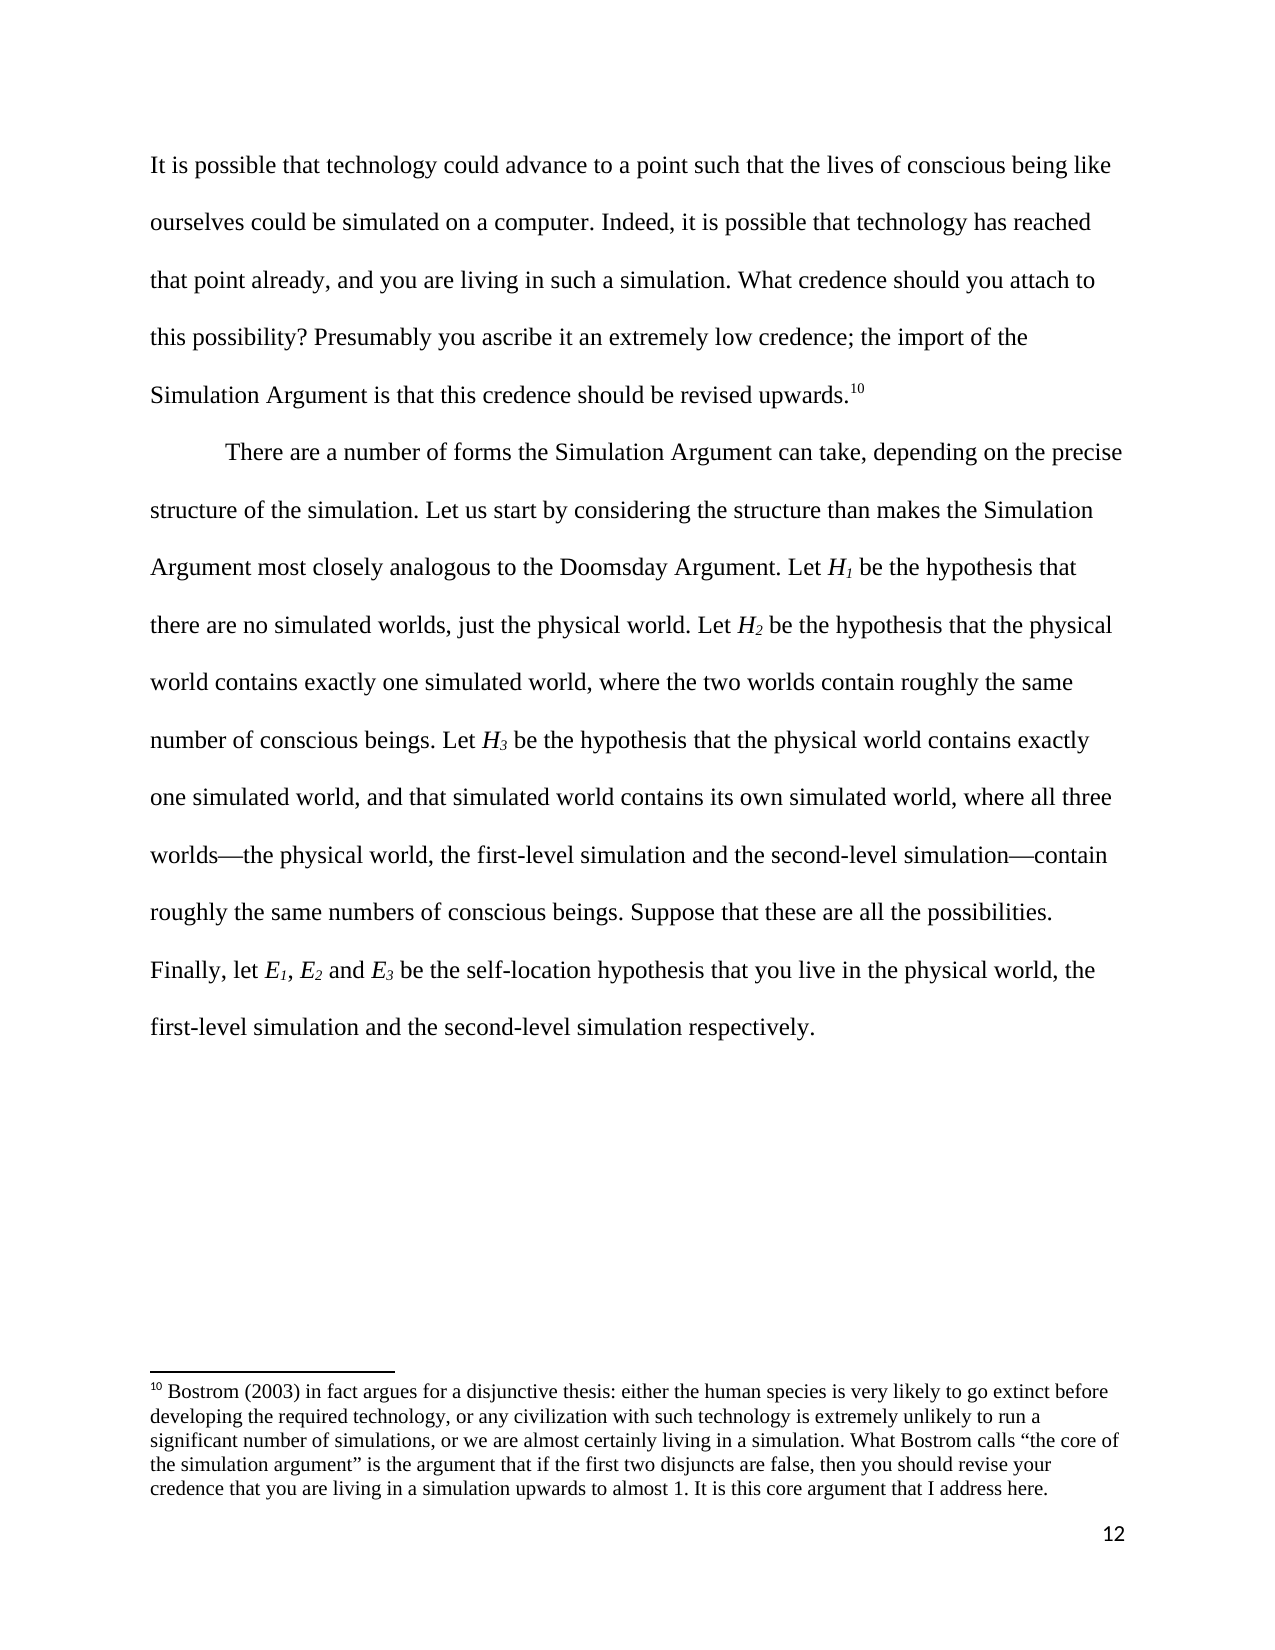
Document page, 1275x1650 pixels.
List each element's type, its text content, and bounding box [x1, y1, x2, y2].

text There are a number of forms the Simulation Argument can take, depending on the precise structure of the simulation. Let us start by considering the structure than makes the Simulation Argument most closely analogous to the Doomsday Argument. Let H1 be the hypothesis that there are no simulated worlds, just the physical world. Let H2 be the hypothesis that the physical world contains exactly one simulated world, where the two worlds contain roughly the same number of conscious beings. Let H3 be the hypothesis that the physical world contains exactly one simulated world, and that simulated world contains its own simulated world, where all three worlds—the physical world, the first-level simulation and the second-level simulation—contain roughly the same numbers of conscious beings. Suppose that these are all the possibilities. Finally, let E1, E2 and E3 be the self-location hypothesis that you live in the physical world, the first-level simulation and the second-level simulation respectively. [150, 437, 1125, 1041]
text It is possible that technology could advance to a point such that the lives of conscious being like ourselves could be simulated on a computer. Indeed, it is possible that technology has reached that point already, and you are living in such a simulation. What credence should you attach to this possibility? Presumably you ascribe it an extremely low credence; the import of the Simulation Argument is that this credence should be revised upwards. [150, 150, 1125, 409]
